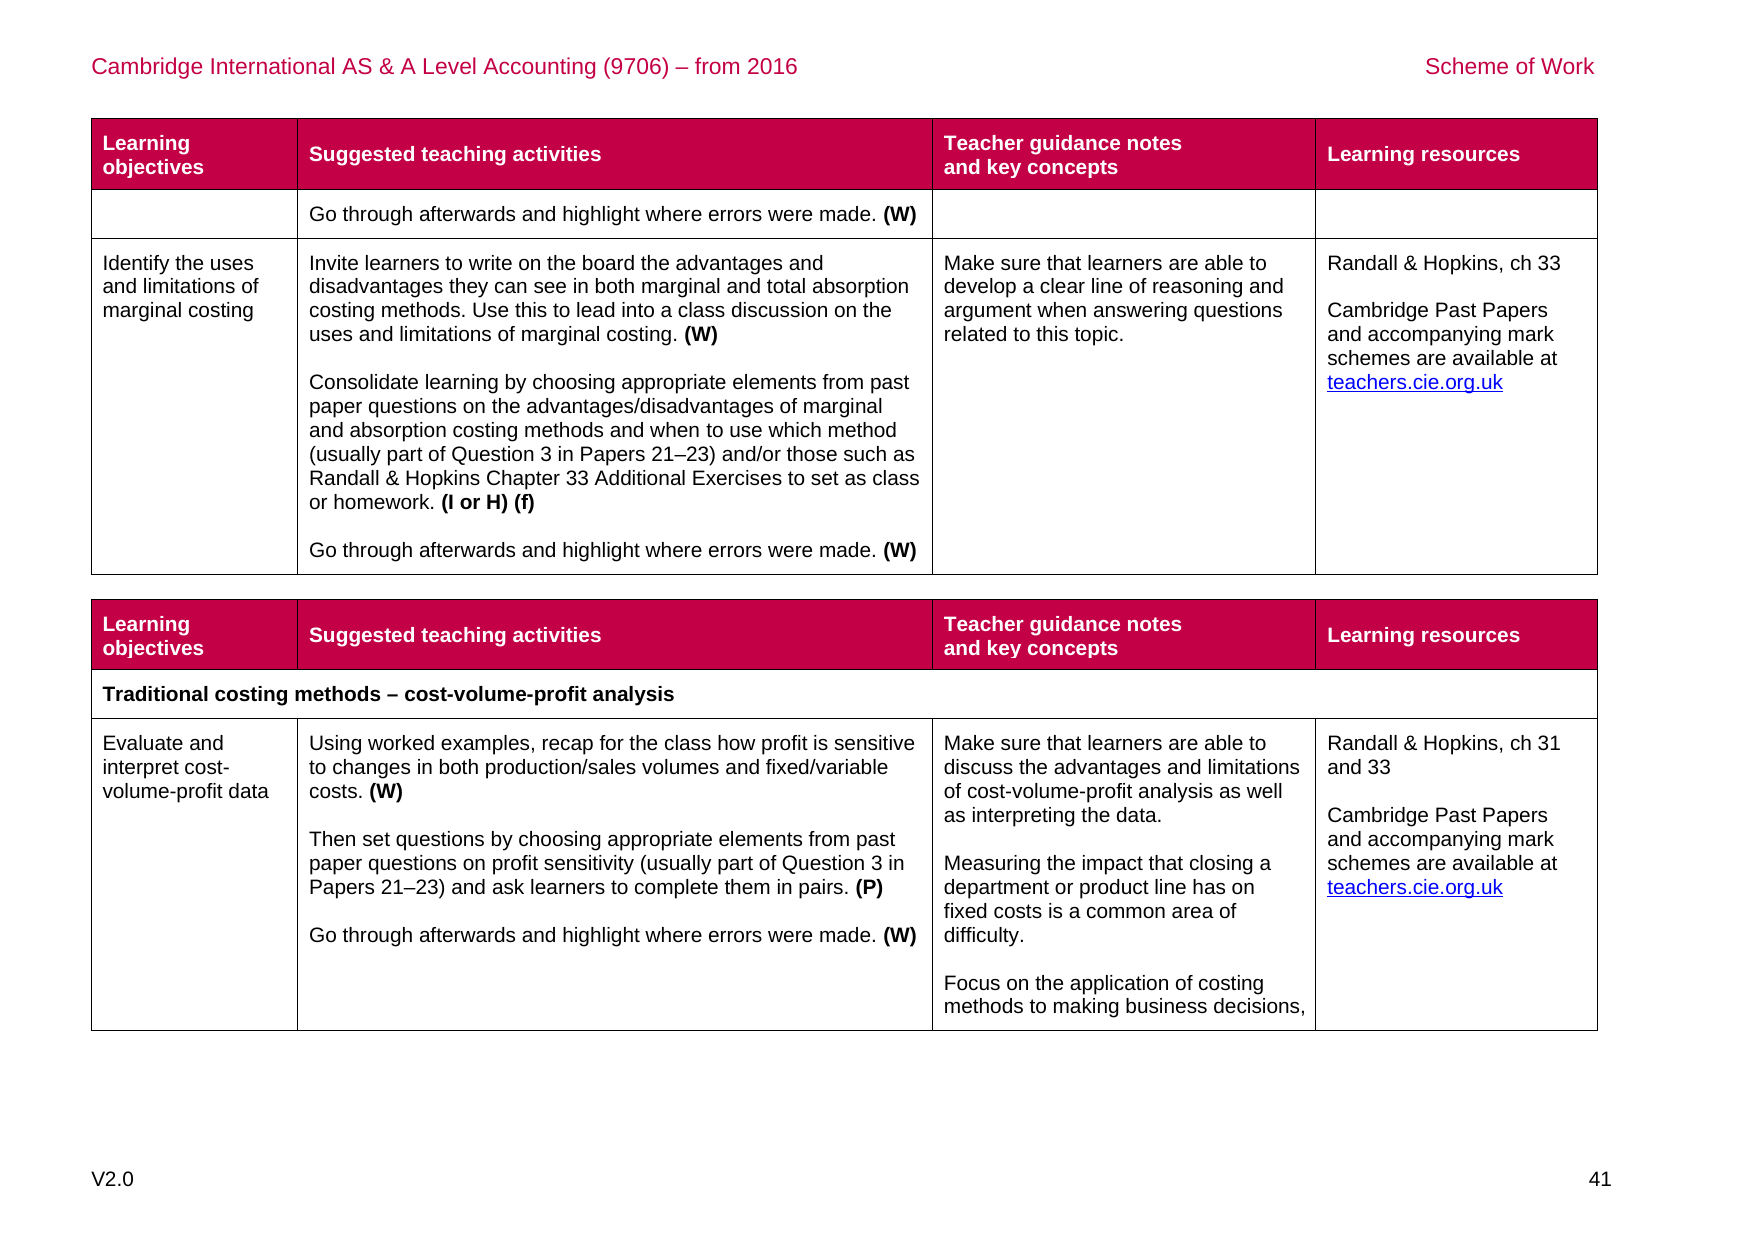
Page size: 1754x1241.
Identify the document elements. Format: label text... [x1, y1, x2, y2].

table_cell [298, 190, 932, 237]
table_cell Make sure that learners are able to develop a clear line of reasoning and argument when answering questions related to this topic. [933, 239, 1315, 573]
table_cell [1316, 719, 1597, 1030]
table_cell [933, 719, 1315, 1030]
table_header Learning objectives [92, 119, 297, 189]
table_cell Randall & Hopkins, ch 33 Cambridge Past Papers and accompanying mark schemes are available at teachers.cie.org.uk [1316, 239, 1597, 573]
table_header Teacher guidance notes and key concepts [933, 600, 1315, 669]
table_cell Traditional costing methods – cost-volume-profit analysis [92, 670, 1597, 718]
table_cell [1316, 190, 1597, 237]
table_header Teacher guidance notes and key concepts [933, 119, 1315, 189]
table_header Suggested teaching activities [298, 119, 932, 189]
table_header Learning objectives [92, 600, 297, 669]
table_header Learning resources [1316, 600, 1597, 669]
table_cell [298, 719, 932, 1030]
table_cell Identify the uses and limitations of marginal costing [92, 239, 297, 573]
table_header Learning resources [1316, 119, 1597, 189]
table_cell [933, 190, 1315, 237]
table_header Suggested teaching activities [298, 600, 932, 669]
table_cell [92, 719, 297, 1030]
table_cell Invite learners to write on the board the advantages and disadvantages they can see in both marginal and total absorption costing methods. Use this to lead into a class discussion on the uses and limitations of marginal costing. (W) Consolidate learning by choosing appropriate elements from past paper questions on the advantages/disadvantages of marginal and absorption costing methods and when to use which method (usually part of Question 3 in Papers 21–23) and/or those such as Randall & Hopkins Chapter 33 Additional Exercises to set as class or homework. (I or H) (f) Go through afterwards and highlight where errors were made. (W) [298, 239, 932, 573]
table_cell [92, 190, 297, 237]
